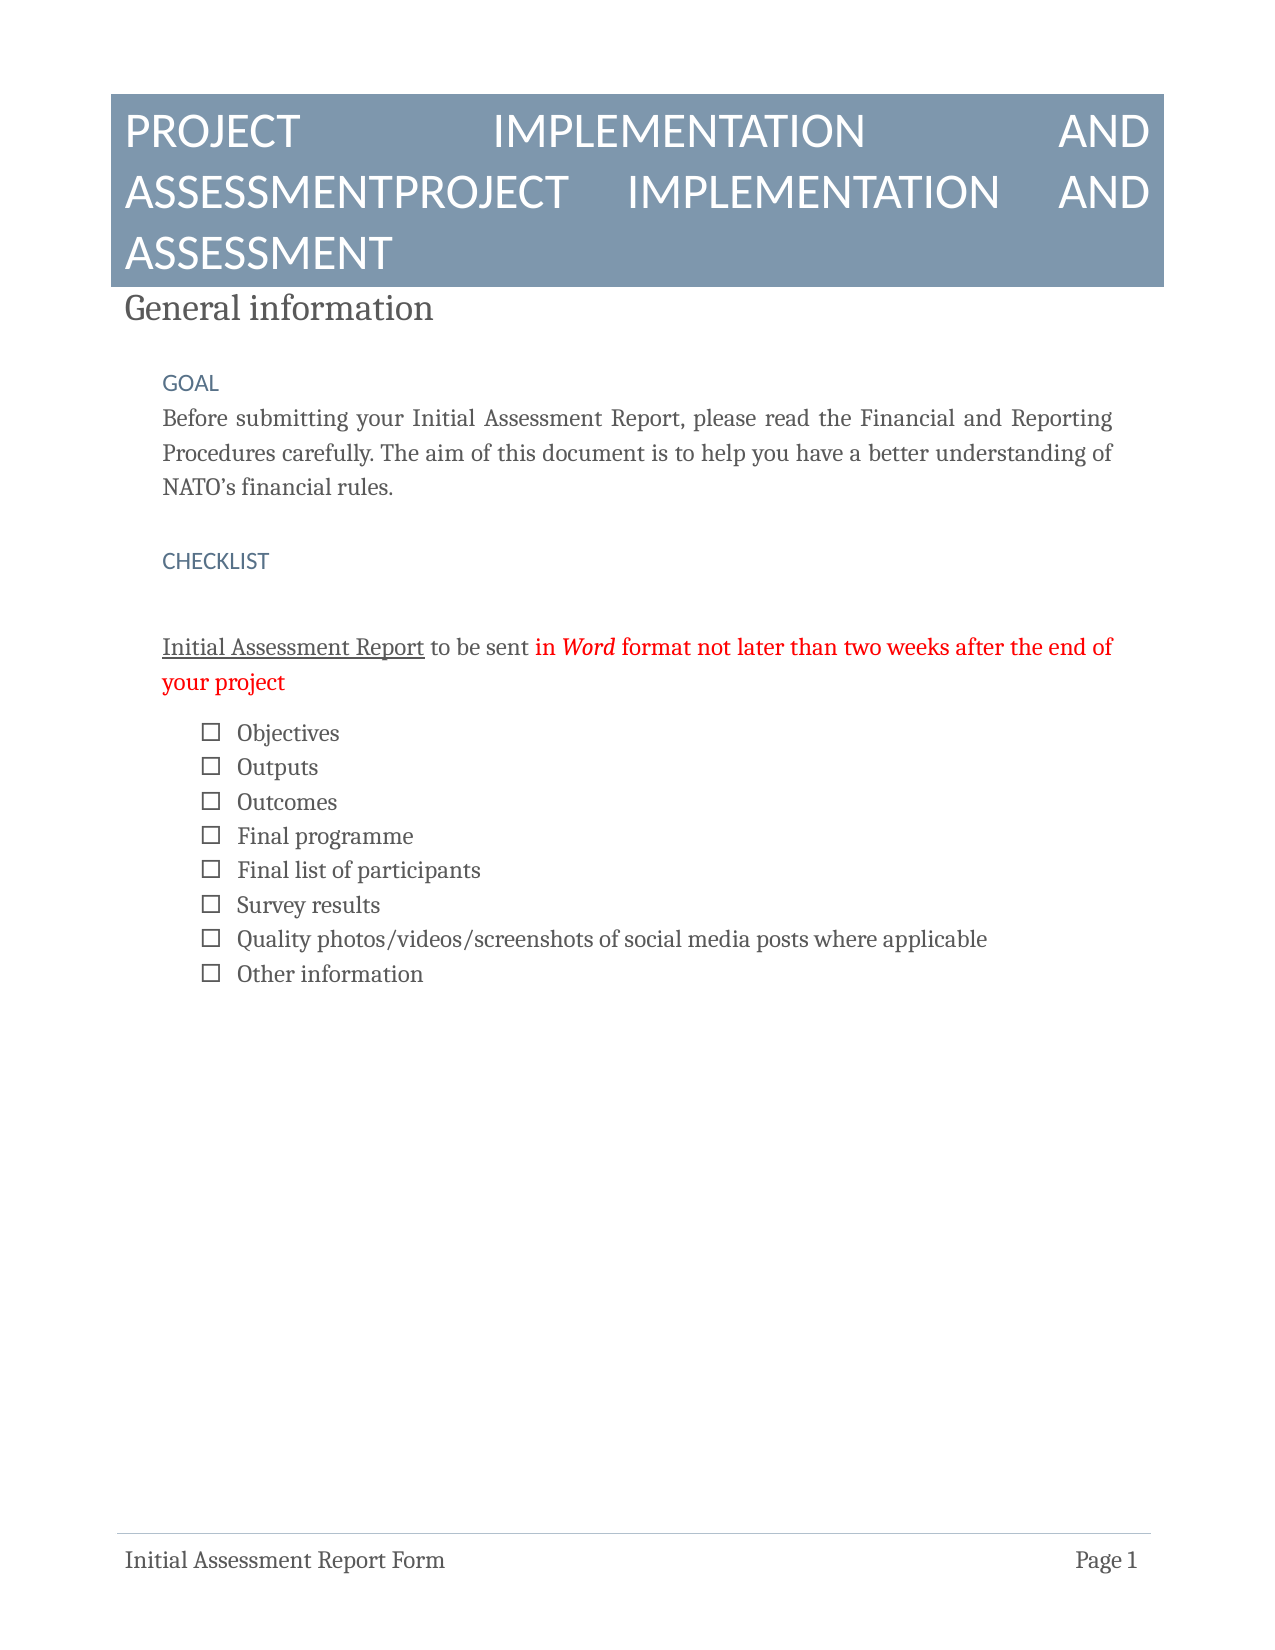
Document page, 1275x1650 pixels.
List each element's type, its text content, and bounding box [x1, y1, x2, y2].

list Final list of participants [199, 856, 1113, 885]
list Objectives [199, 718, 1113, 747]
subtitle Goal [162, 367, 1113, 398]
list Final programme [199, 822, 1113, 851]
list Quality photos/videos/screenshots of social media posts where applicable [199, 925, 1113, 954]
list Outcomes [199, 787, 1113, 816]
list Other information [199, 960, 1113, 989]
text Before submitting your Initial Assessment Report, please read the Financial and Reporting Procedures carefully. The aim of this document is to help you have a better understanding of NATO’s financial rules. [162, 404, 1113, 502]
list Initial Assessment Report to be sent in Word format not later than two weeks after the end of your project [162, 633, 1113, 696]
list Survey results [199, 891, 1113, 920]
subtitle General information [124, 287, 1151, 330]
subtitle Checklist [162, 545, 1113, 576]
list Outputs [199, 753, 1113, 782]
